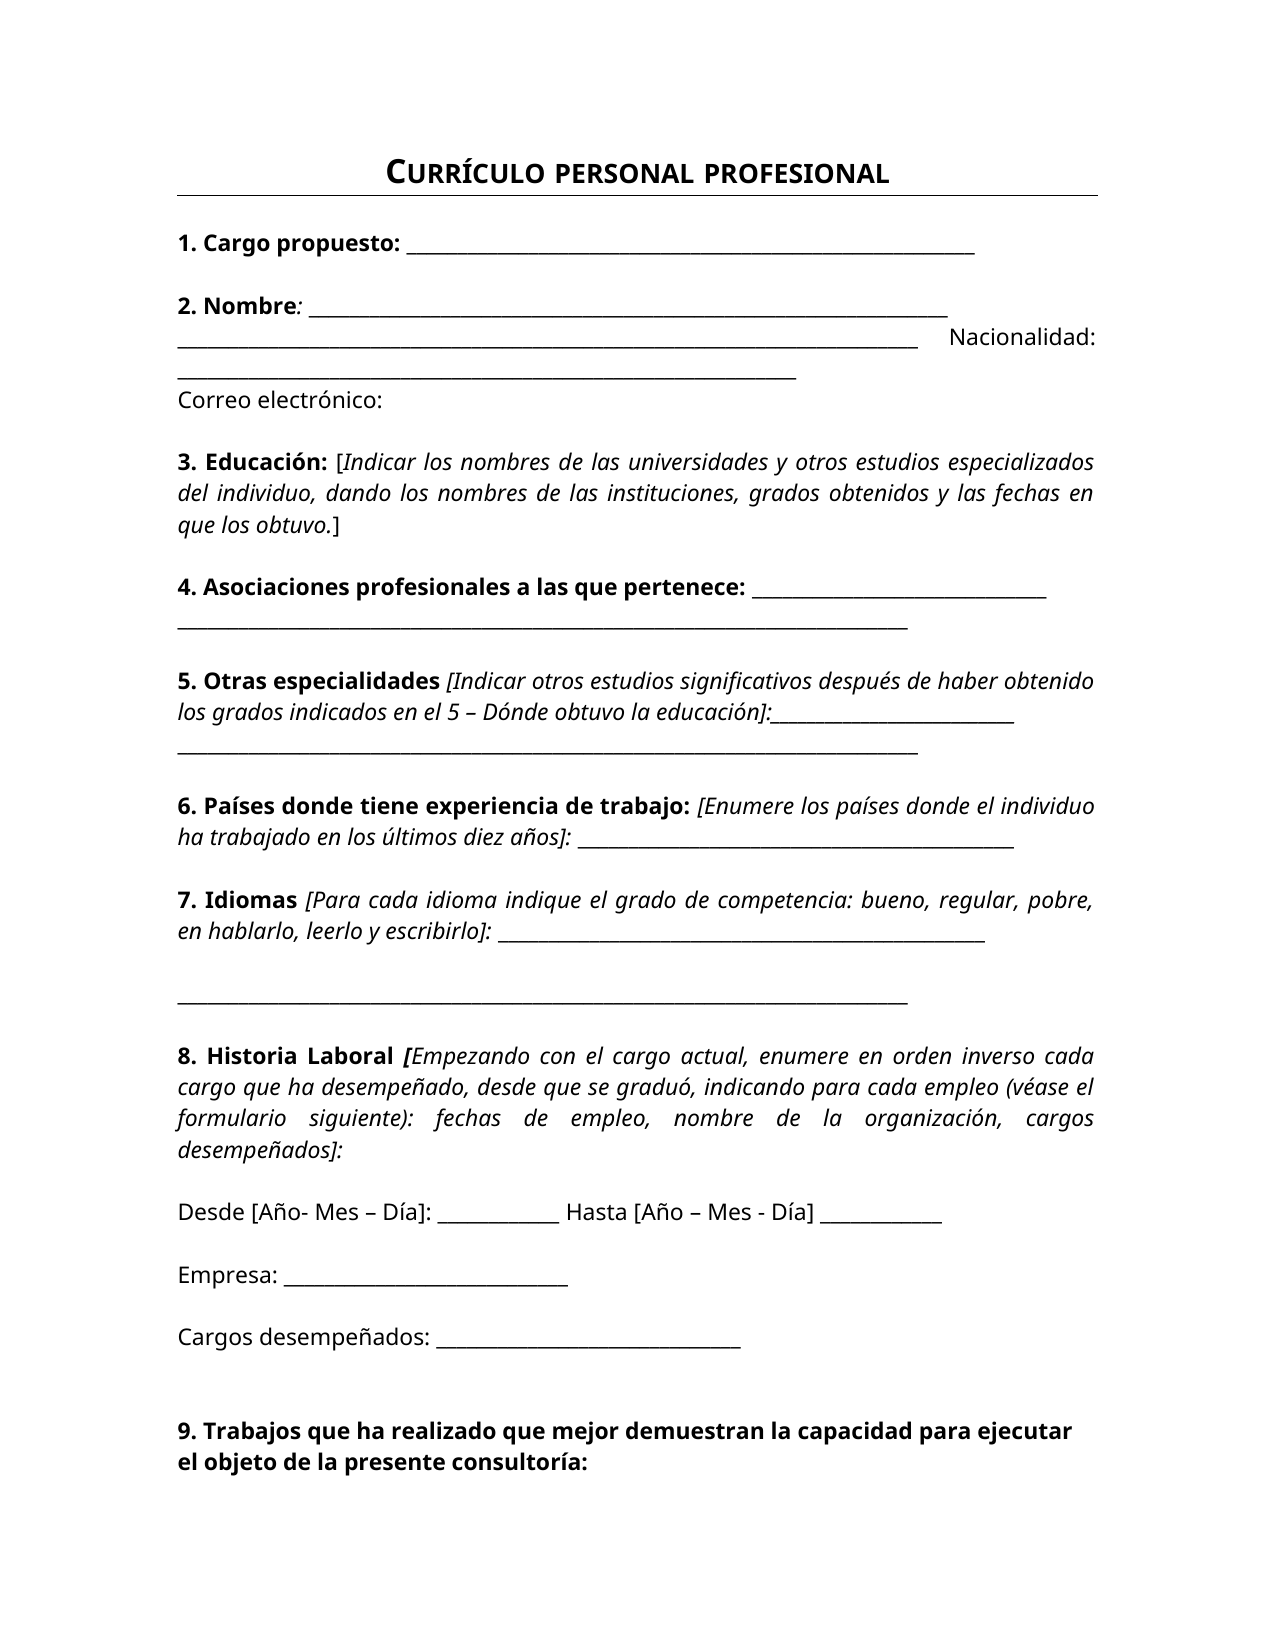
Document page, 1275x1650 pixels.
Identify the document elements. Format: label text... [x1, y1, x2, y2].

text ________________________________________________________________________ [177, 602, 1098, 634]
text _________________________________________________________________________ [177, 727, 1098, 759]
text 1. Cargo propuesto: ________________________________________________________ [177, 227, 1098, 259]
text 2. Nombre: _______________________________________________________________ [177, 290, 1098, 321]
text Currículo personal profesional [177, 148, 1098, 195]
text Desde [Año- Mes – Día]: ____________ Hasta [Año – Mes - Día] ____________ [177, 1196, 1154, 1227]
text 5. Otras especialidades [Indicar otros estudios significativos después de haber obtenido los grados indicados en el 5 – Dónde obtuvo la educación]:___________________________ [177, 665, 1098, 727]
text 8. Historia Laboral [Empezando con el cargo actual, enumere en orden inverso cada cargo que ha desempeñado, desde que se graduó, indicando para cada empleo (véase el formulario siguiente): fechas de empleo, nombre de la organización, cargos desempeñados]: [177, 1040, 1098, 1165]
text 6. Países donde tiene experiencia de trabajo: [Enumere los países donde el individuo ha trabajado en los últimos diez años]: ___________________________________________ [177, 790, 1098, 852]
text 4. Asociaciones profesionales a las que pertenece: _____________________________ [177, 571, 1098, 602]
text Cargos desempeñados: ______________________________ [177, 1321, 1154, 1352]
text 7. Idiomas [Para cada idioma indique el grado de competencia: bueno, regular, pobre, en hablarlo, leerlo y escribirlo]: ________________________________________________ [177, 884, 1098, 946]
text _________________________________________________________________________ Nacionalidad: _____________________________________________________________ [177, 321, 1098, 384]
text 3. Educación: [Indicar los nombres de las universidades y otros estudios especializados del individuo, dando los nombres de las instituciones, grados obtenidos y las fechas en que los obtuvo.] [177, 446, 1098, 540]
text Empresa: ____________________________ [177, 1259, 1154, 1290]
text ________________________________________________________________________ [177, 977, 1098, 1009]
text 9. Trabajos que ha realizado que mejor demuestran la capacidad para ejecutar el objeto de la presente consultoría: [177, 1415, 1098, 1477]
text Correo electrónico: [177, 384, 1098, 415]
